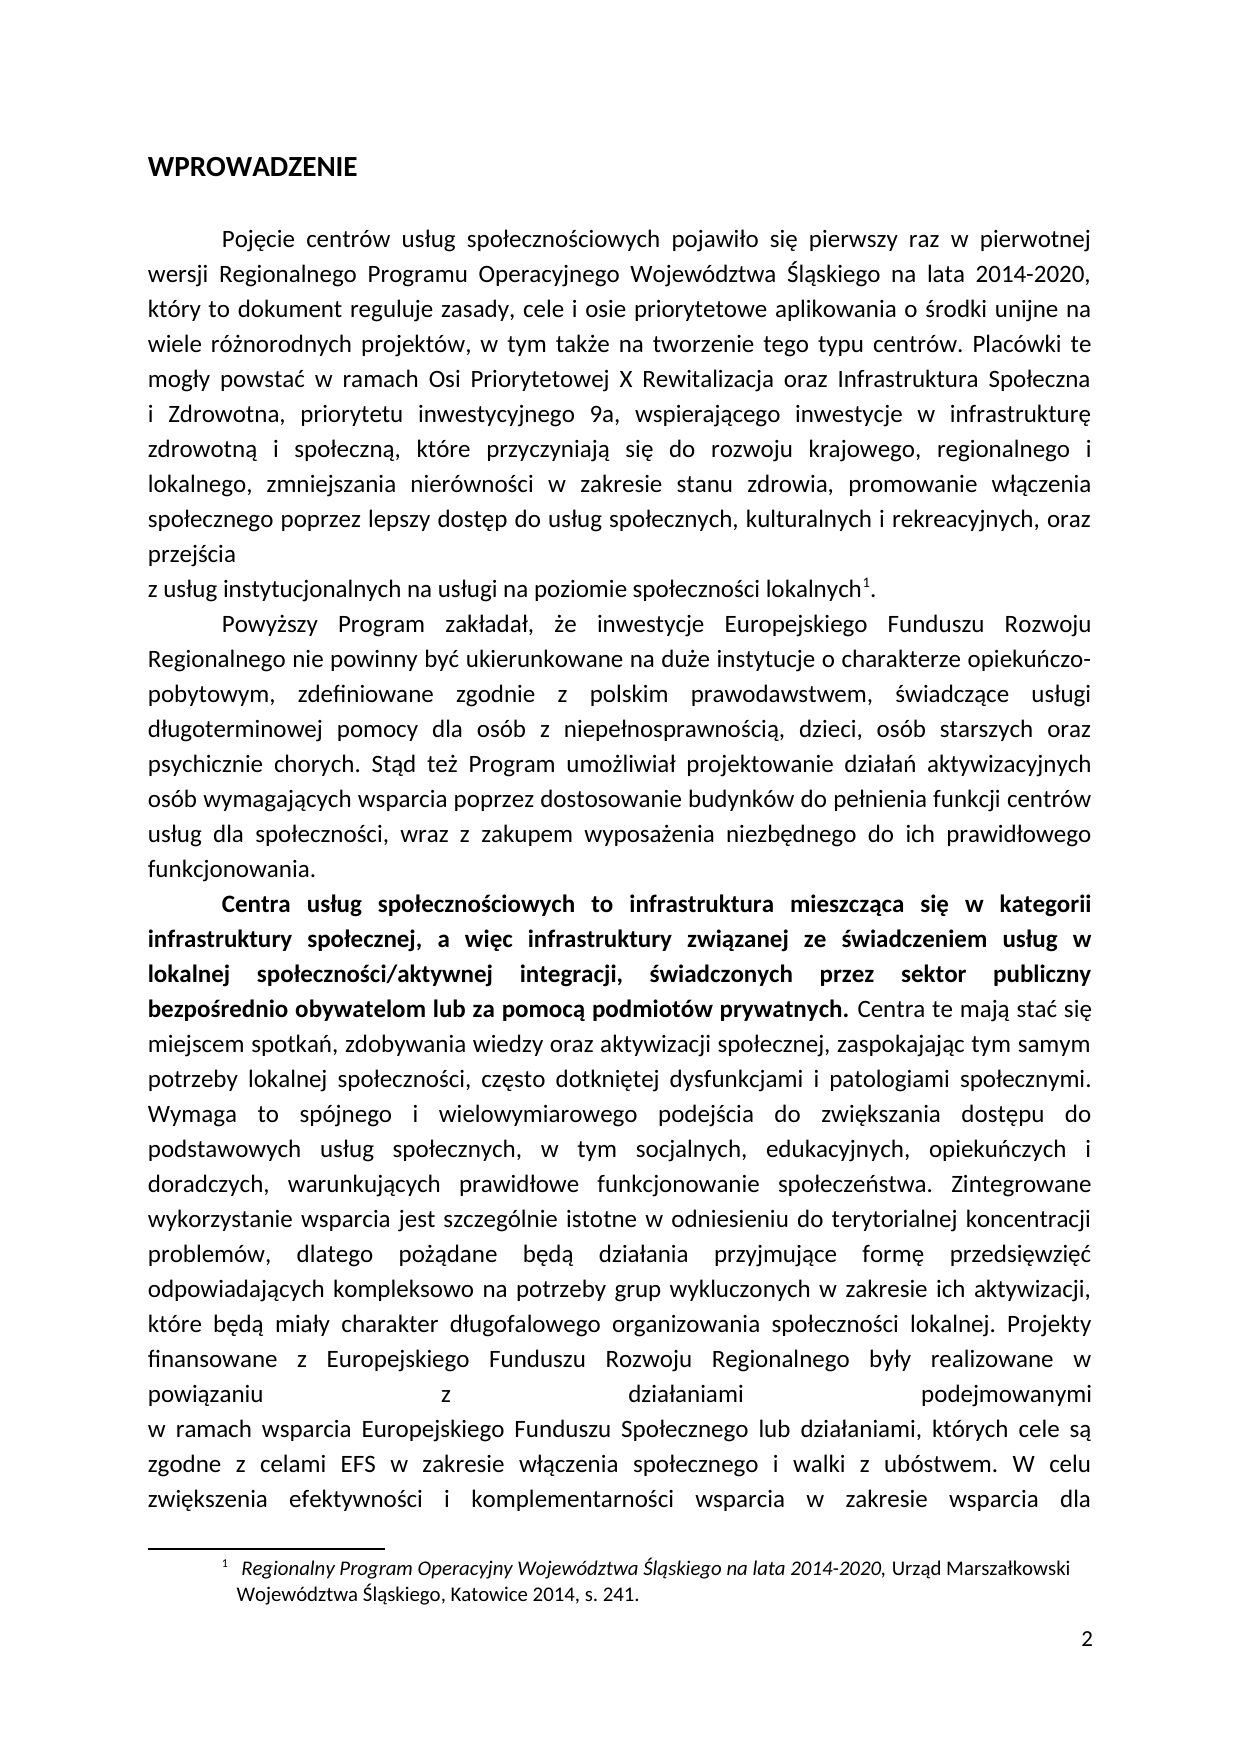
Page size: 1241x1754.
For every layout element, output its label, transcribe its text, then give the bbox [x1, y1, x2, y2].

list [148, 889, 1092, 1514]
list WPROWADZENIE [148, 148, 1092, 183]
list Powyższy Program zakładał, że inwestycje Europejskiego Funduszu Rozwoju Regionalnego nie powinny być ukierunkowane na duże instytucje o charakterze opiekuńczo-pobytowym, zdefiniowane zgodnie z polskim prawodawstwem, świadczące usługi długoterminowej pomocy dla osób z niepełnosprawnością, dzieci, osób starszych oraz psychicznie chorych. Stąd też Program umożliwiał projektowanie działań aktywizacyjnych osób wymagających wsparcia poprzez dostosowanie budynków do pełnienia funkcji centrów usług dla społeczności, wraz z zakupem wyposażenia niezbędnego do ich prawidłowego funkcjonowania. [148, 609, 1092, 884]
list Pojęcie centrów usług społecznościowych pojawiło się pierwszy raz w pierwotnej wersji Regionalnego Programu Operacyjnego Województwa Śląskiego na lata 2014-2020, który to dokument reguluje zasady, cele i osie priorytetowe aplikowania o środki unijne na wiele różnorodnych projektów, w tym także na tworzenie tego typu centrów. Placówki te mogły powstać w ramach Osi Priorytetowej X Rewitalizacja oraz Infrastruktura Społeczna i Zdrowotna, priorytetu inwestycyjnego 9a, wspierającego inwestycje w infrastrukturę zdrowotną i społeczną, które przyczyniają się do rozwoju krajowego, regionalnego i lokalnego, zmniejszania nierówności w zakresie stanu zdrowia, promowanie włączenia społecznego poprzez lepszy dostęp do usług społecznych, kulturalnych i rekreacyjnych, oraz przejścia z usług instytucjonalnych na usługi na poziomie społeczności lokalnych. [148, 224, 1092, 604]
